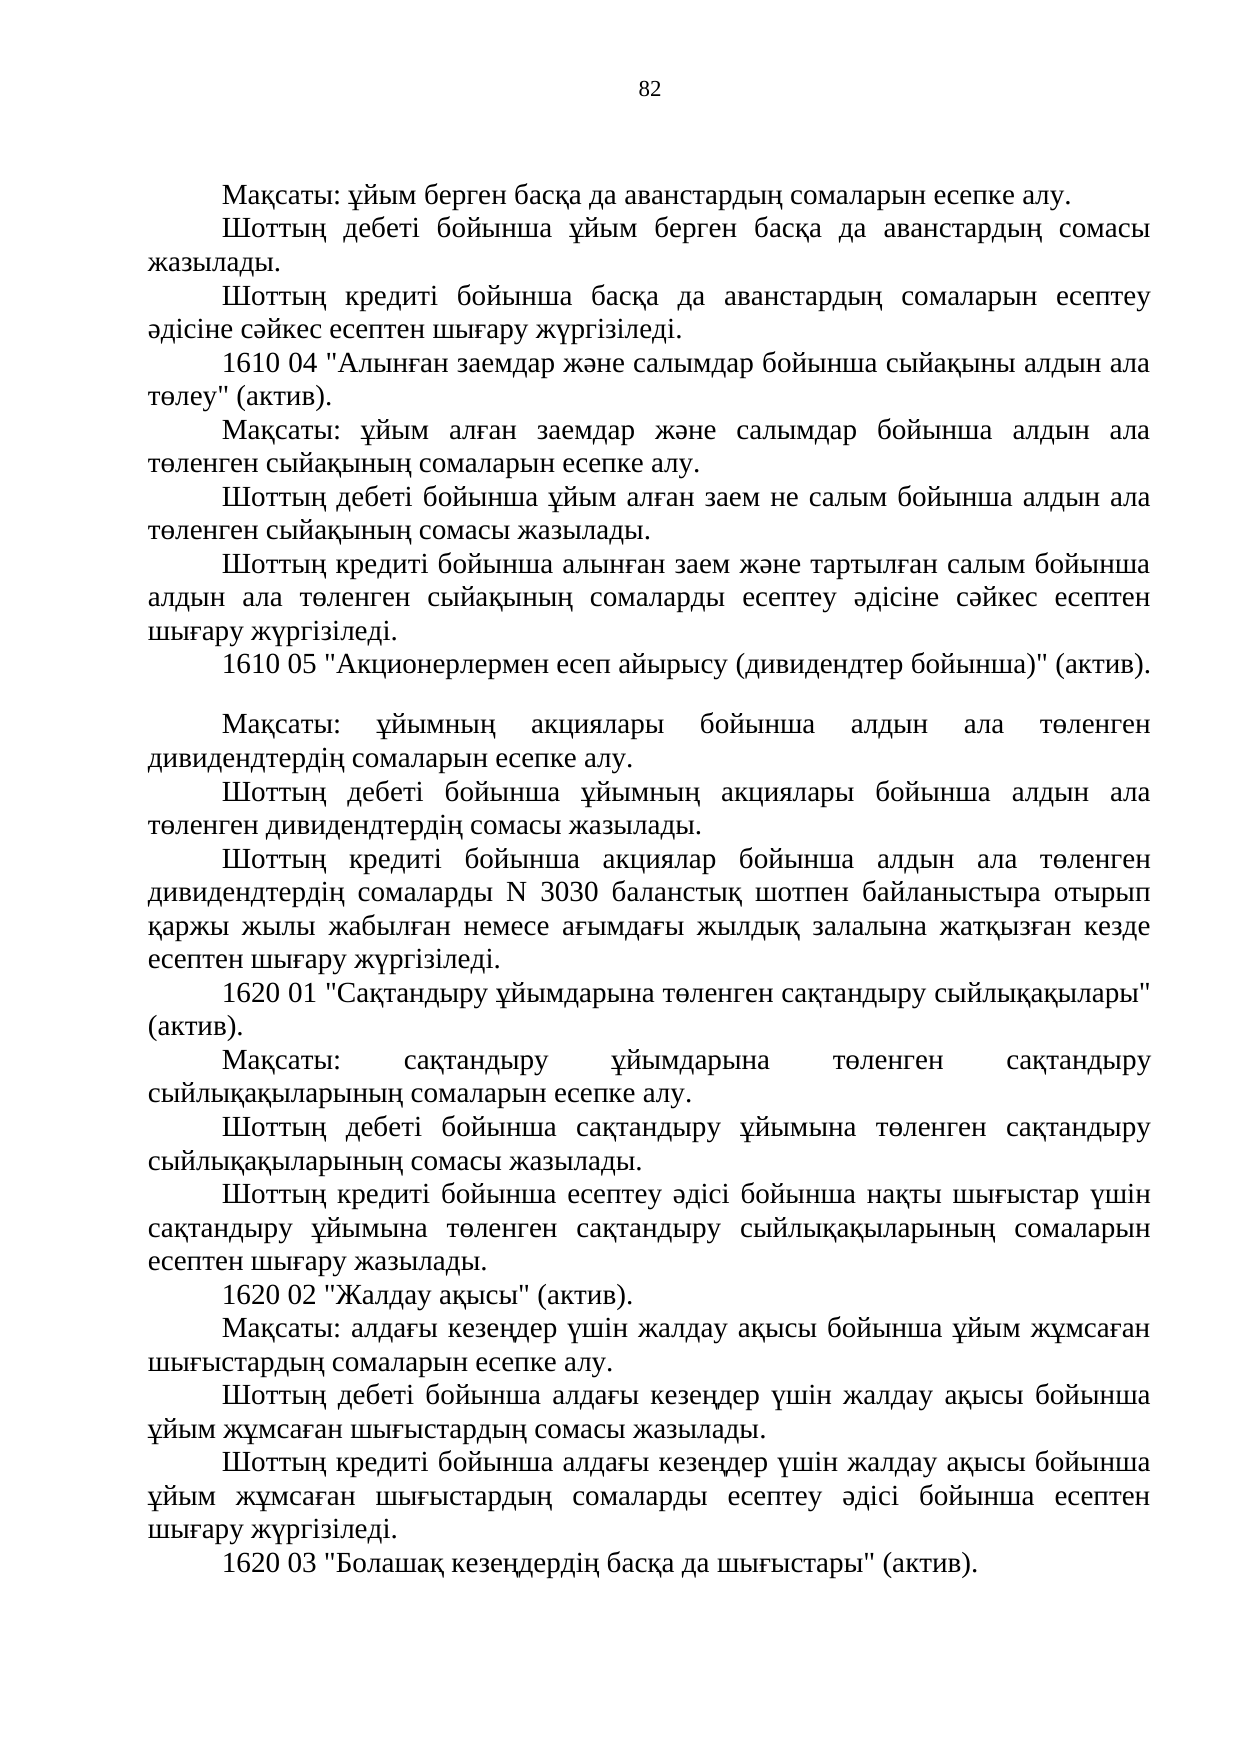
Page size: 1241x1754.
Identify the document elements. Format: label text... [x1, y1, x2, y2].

text Шоттың дебеті бойынша ұйым алған заем не салым бойынша алдын ала төленген сыйақының сомасы жазылады. [148, 479, 1152, 546]
text Шоттың кредиті бойынша алынған заем және тартылған салым бойынша алдын ала төленген сыйақының сомаларды есептеу әдісіне сәйкес есептен шығару жүргізіледі. [148, 546, 1152, 647]
text 1620 03 "Болашақ кезеңдердің басқа да шығыстары" (актив). [148, 1545, 1152, 1579]
text Шоттың дебеті бойынша ұйымның акциялары бойынша алдын ала төленген дивидендтердің сомасы жазылады. [148, 774, 1152, 841]
text 1610 04 "Алынған заемдар және салымдар бойынша сыйақыны алдын ала төлеу" (актив). [148, 345, 1152, 412]
text Мақсаты: ұйым берген басқа да аванстардың сомаларын есепке алу. [148, 177, 1152, 211]
text Шоттың кредиті бойынша акциялар бойынша алдын ала төленген дивидендтердің сомаларды N 3030 баланстық шотпен байланыстыра отырып қаржы жылы жабылған немесе ағымдағы жылдық залалына жатқызған кезде есептен шығару жүргізіледі. [148, 841, 1152, 975]
text 1620 01 "Сақтандыру ұйымдарына төленген сақтандыру сыйлықақылары" (актив). [148, 975, 1152, 1042]
text Шоттың кредиті бойынша есептеу әдісі бойынша нақты шығыстар үшін сақтандыру ұйымына төленген сақтандыру сыйлықақыларының сомаларын есептен шығару жазылады. [148, 1176, 1152, 1277]
text 1610 05 "Акционерлермен есеп айырысу (дивидендтер бойынша)" (актив). [148, 647, 1152, 707]
text Мақсаты: ұйымның акциялары бойынша алдын ала төленген дивидендтердің сомаларын есепке алу. [148, 707, 1152, 774]
text Мақсаты: алдағы кезеңдер үшін жалдау ақысы бойынша ұйым жұмсаған шығыстардың сомаларын есепке алу. [148, 1310, 1152, 1377]
text Шоттың дебеті бойынша сақтандыру ұйымына төленген сақтандыру сыйлықақыларының сомасы жазылады. [148, 1109, 1152, 1176]
text Шоттың дебеті бойынша алдағы кезеңдер үшін жалдау ақысы бойынша ұйым жұмсаған шығыстардың сомасы жазылады. [148, 1377, 1152, 1444]
text Мақсаты: ұйым алған заемдар және салымдар бойынша алдын ала төленген сыйақының сомаларын есепке алу. [148, 412, 1152, 479]
text Шоттың дебеті бойынша ұйым берген басқа да аванстардың сомасы жазылады. [148, 211, 1152, 278]
text Мақсаты: сақтандыру ұйымдарына төленген сақтандыру сыйлықақыларының сомаларын есепке алу. [148, 1042, 1152, 1109]
text 1620 02 "Жалдау ақысы" (актив). [148, 1277, 1152, 1310]
text Шоттың кредиті бойынша алдағы кезеңдер үшін жалдау ақысы бойынша ұйым жұмсаған шығыстардың сомаларды есептеу әдісі бойынша есептен шығару жүргізіледі. [148, 1444, 1152, 1545]
text Шоттың кредиті бойынша басқа да аванстардың сомаларын есептеу әдісіне сәйкес есептен шығару жүргізіледі. [148, 278, 1152, 345]
